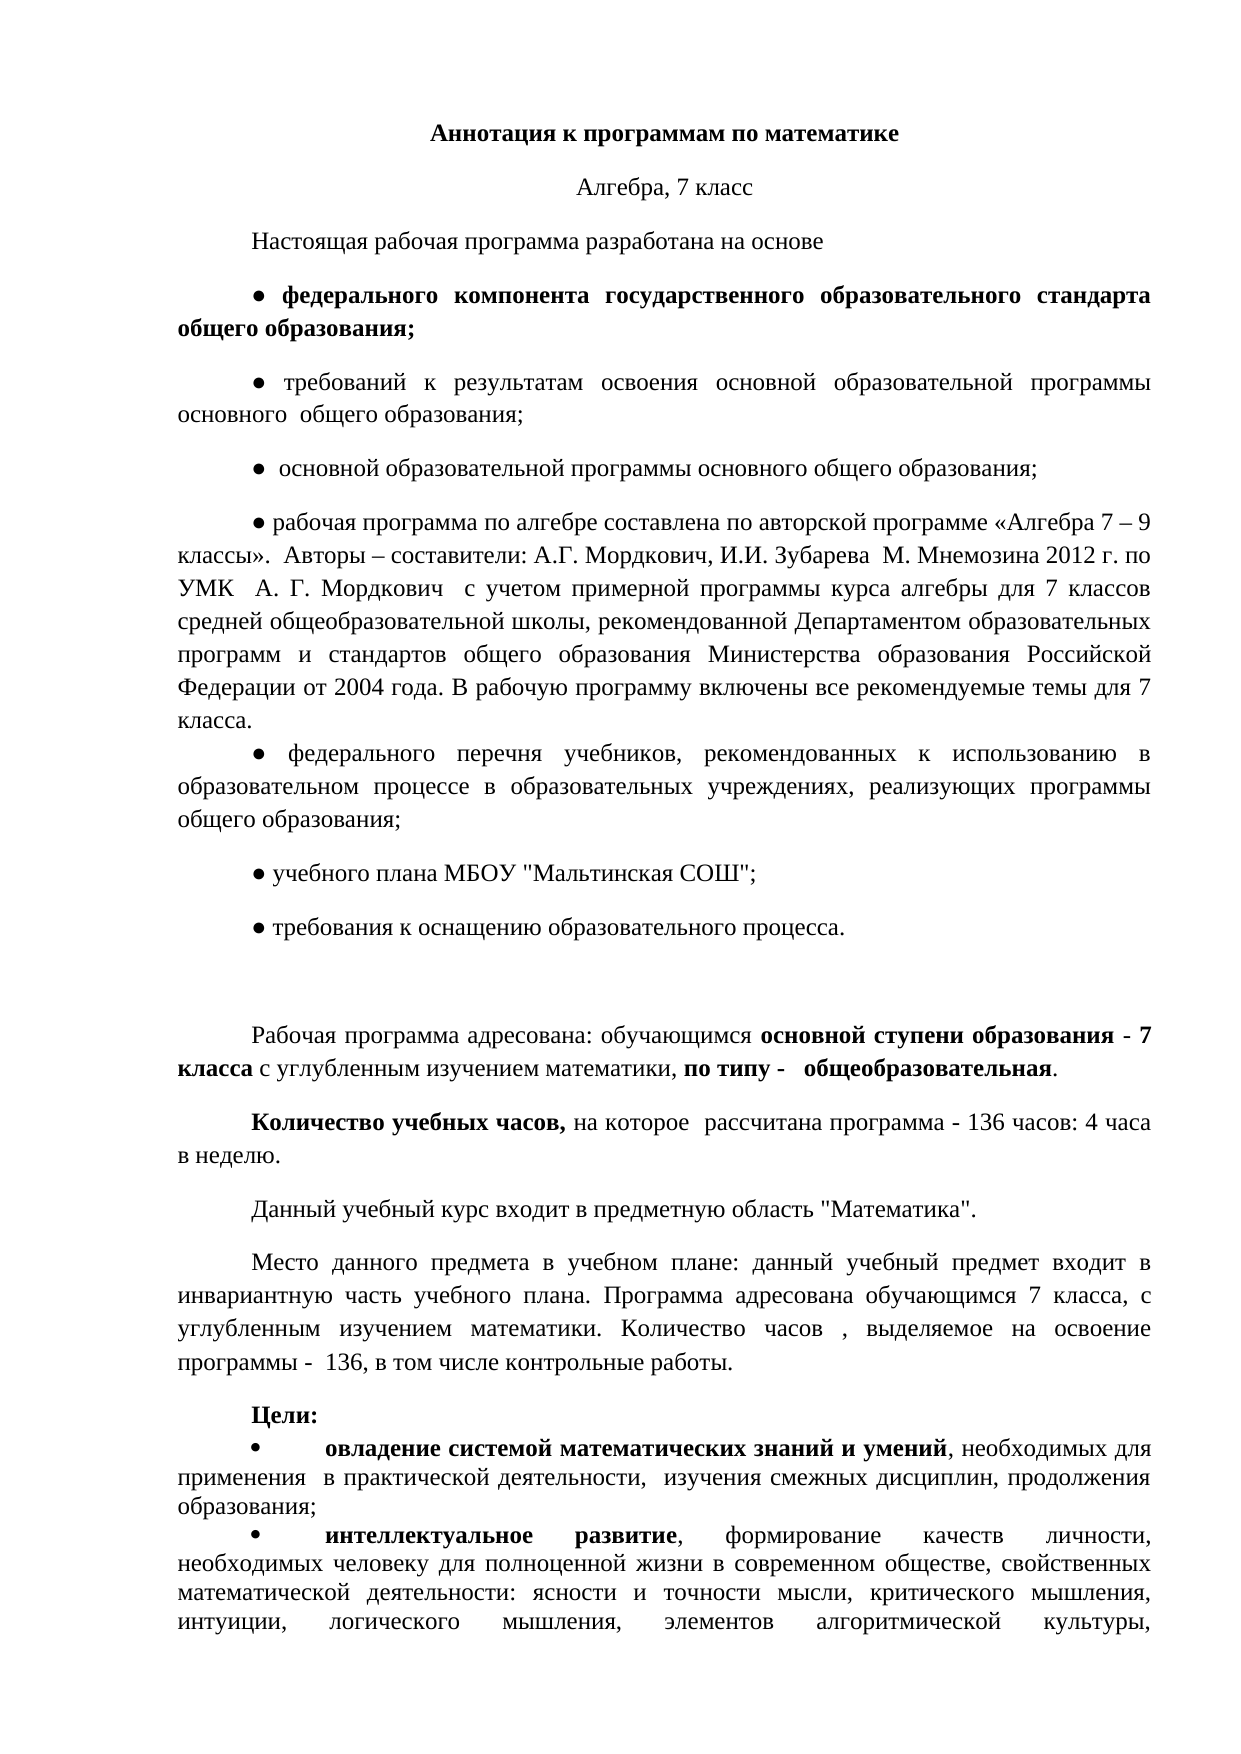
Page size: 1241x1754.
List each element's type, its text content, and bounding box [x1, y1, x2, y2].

text Количество учебных часов, на которое рассчитана программа - 136 часов: 4 часа в неделю. [177, 1107, 1152, 1168]
text ● федерального перечня учебников, рекомендованных к использованию в образовательном процессе в образовательных учреждениях, реализующих программы общего образования; [177, 738, 1152, 833]
text ● федерального компонента государственного образовательного стандарта общего образования; [177, 280, 1152, 341]
text Рабочая программа адресована: обучающимся основной ступени образования - 7 класса с углубленным изучением математики, по типу - общеобразовательная. [177, 1020, 1152, 1082]
text Настоящая рабочая программа разработана на основе [177, 226, 1152, 254]
text Аннотация к программам по математике [177, 118, 1152, 147]
text ● требования к оснащению образовательного процесса. [177, 912, 1152, 941]
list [177, 1520, 1152, 1635]
text ● рабочая программа по алгебре составлена по авторской программе «Алгебра 7 – 9 классы». Авторы – составители: А.Г. Мордкович, И.И. Зубарева М. Мнемозина 2012 г. по УМК А. Г. Мордкович с учетом примерной программы курса алгебры для 7 классов средней общеобразовательной школы, рекомендованной Департаментом образовательных программ и стандартов общего образования Министерства образования Российской Федерации от 2004 года. В рабочую программу включены все рекомендуемые темы для 7 класса. [177, 507, 1152, 734]
text ● требований к результатам освоения основной образовательной программы основного общего образования; [177, 367, 1152, 428]
text ● основной образовательной программы основного общего образования; [177, 453, 1152, 482]
text Цели: [177, 1400, 1152, 1429]
text Данный учебный курс входит в предметную область "Математика". [177, 1194, 1152, 1222]
list овладение системой математических знаний и умений, необходимых для применения в практической деятельности, изучения смежных дисциплин, продолжения образования; [177, 1433, 1152, 1520]
text Место данного предмета в учебном плане: данный учебный предмет входит в инвариантную часть учебного плана. Программа адресована обучающимся 7 класса, с углубленным изучением математики. Количество часов , выделяемое на освоение программы - 136, в том числе контрольные работы. [177, 1247, 1152, 1375]
text Алгебра, 7 класс [177, 172, 1152, 201]
text ● учебного плана МБОУ "Мальтинская СОШ"; [177, 858, 1152, 887]
